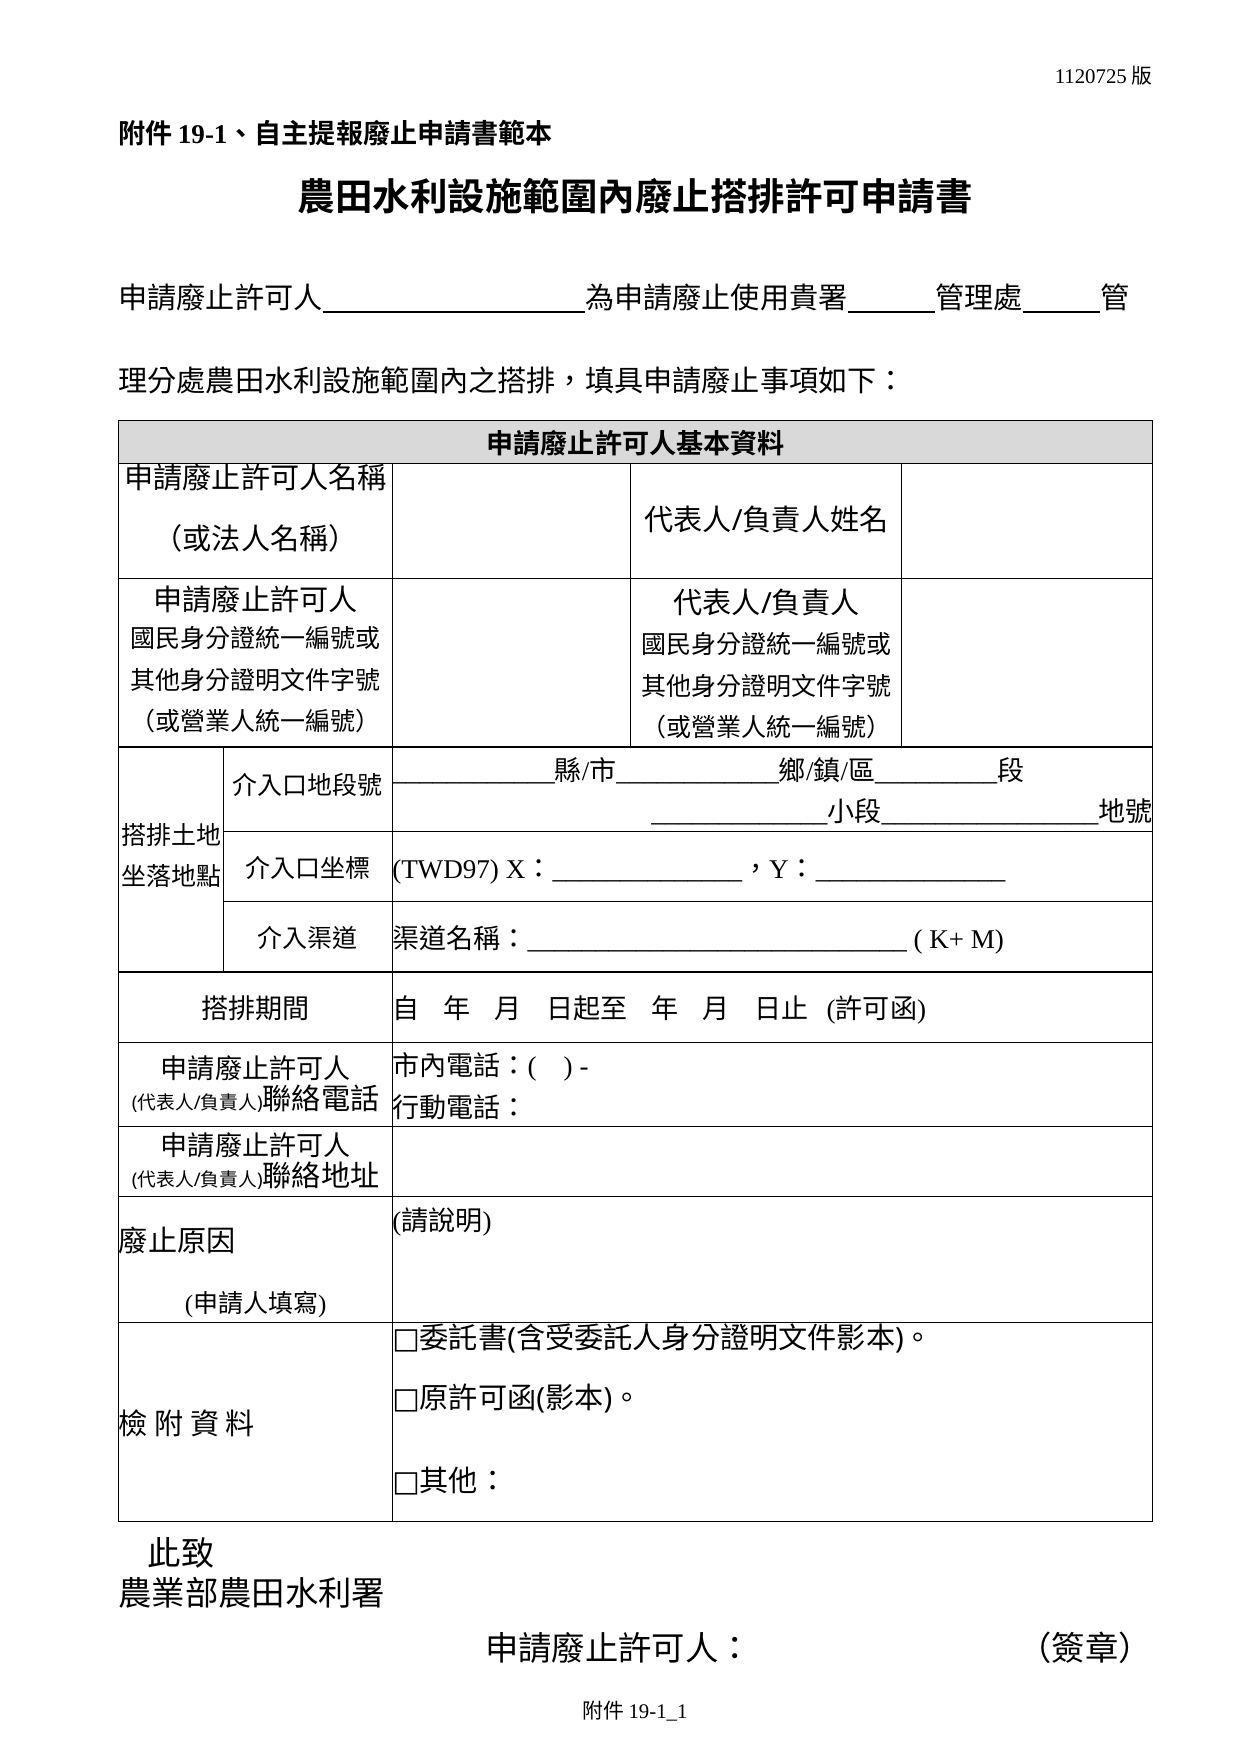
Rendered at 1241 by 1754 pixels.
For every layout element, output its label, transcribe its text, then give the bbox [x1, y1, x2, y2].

table_cell 市內電話：( ) - 行動電話： [393, 1043, 1152, 1126]
table_cell (請說明) [393, 1197, 1152, 1322]
text 此致 [118, 1540, 1152, 1572]
table_cell 自 年 月 日起至 年 月 日止 (許可函) [393, 973, 1152, 1042]
table_cell [393, 464, 630, 578]
table_cell 介入口地段號 [224, 748, 392, 831]
table_cell 代表人/負責人姓名 [631, 464, 901, 578]
table_cell 廢止原因 (申請人填寫) [119, 1197, 392, 1322]
table_cell 申請廢止許可人名稱 （或法人名稱） [119, 464, 392, 578]
table_cell (TWD97) X：______________，Y：______________ [393, 832, 1152, 901]
table_cell 申請廢止許可人 國民身分證統一編號或其他身分證明文件字號（或營業人統一編號） [119, 579, 392, 746]
text 農田水利設施範圍內廢止搭排許可申請書 [118, 152, 1152, 235]
table_cell 申請廢止許可人 (代表人/負責人)聯絡電話 [119, 1043, 392, 1126]
table_cell [393, 1127, 1152, 1196]
table_header 申請廢止許可人基本資料 [119, 421, 1152, 463]
table_cell 檢 附 資 料 [119, 1323, 392, 1521]
table_cell 申請廢止許可人 (代表人/負責人)聯絡地址 [119, 1127, 392, 1196]
table_cell [902, 579, 1152, 746]
text 附件19-1、自主提報廢止申請書範本 [118, 111, 1152, 152]
table_cell [902, 464, 1152, 578]
table_cell [393, 579, 630, 746]
table_cell 代表人/負責人 國民身分證統一編號或其他身分證明文件字號（或營業人統一編號） [631, 579, 901, 746]
table_cell □委託書(含受委託人身分證明文件影本)。 □原許可函(影本)。 □其他： [393, 1323, 1152, 1521]
text 申請廢止許可人： （簽章） [118, 1613, 1152, 1672]
table_cell 搭排期間 [119, 973, 392, 1042]
table_cell 介入口坐標 [224, 832, 392, 901]
table_cell 搭排土地坐落地點 [119, 748, 223, 971]
text 農業部農田水利署 [118, 1572, 1152, 1613]
table_cell ____________縣/市____________鄉/鎮/區_________段 _____________小段________________地號 [393, 748, 1152, 831]
table_cell 渠道名稱：____________________________ ( K+ M) [393, 902, 1152, 971]
table_cell 介入渠道 [224, 902, 392, 971]
text 申請廢止許可人 為申請廢止使用貴署 管理處 管理分處農田水利設施範圍內之搭排，填具申請廢止事項如下： [118, 254, 1152, 420]
